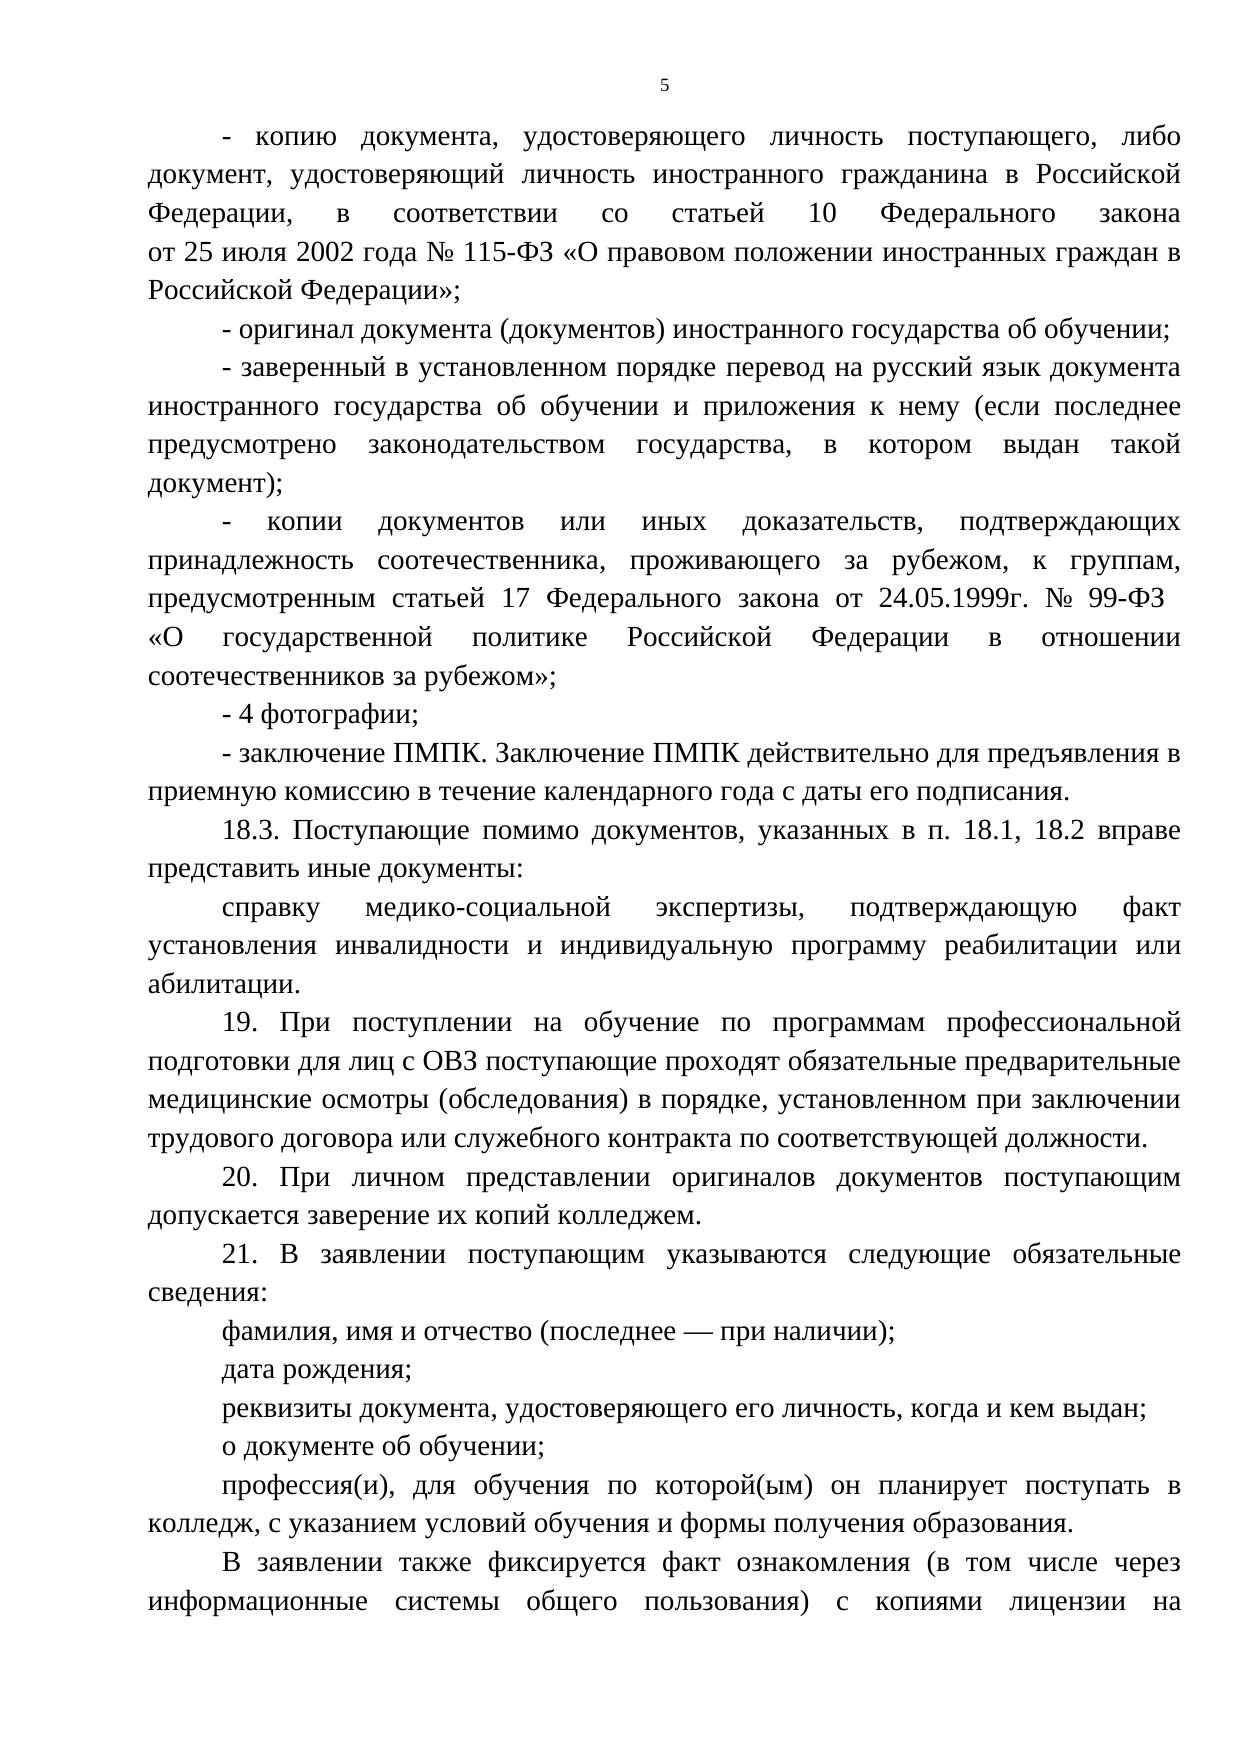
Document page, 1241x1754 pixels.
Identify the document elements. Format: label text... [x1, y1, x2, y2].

text - оригинал документа (документов) иностранного государства об обучении; [148, 311, 1181, 344]
text о документе об обучении; [148, 1428, 1181, 1462]
text справку медико-социальной экспертизы, подтверждающую факт установления инвалидности и индивидуальную программу реабилитации или абилитации. [148, 889, 1181, 999]
text - копию документа, удостоверяющего личность поступающего, либо документ, удостоверяющий личность иностранного гражданина в Российской Федерации, в соответствии со статьей 10 Федерального закона от 25 июля 2002 года № 115-ФЗ «О правовом положении иностранных граждан в Российской Федерации»; [148, 118, 1181, 306]
text - заверенный в установленном порядке перевод на русский язык документа иностранного государства об обучении и приложения к нему (если последнее предусмотрено законодательством государства, в котором выдан такой документ); [148, 349, 1181, 498]
text профессия(и), для обучения по которой(ым) он планирует поступать в колледж, с указанием условий обучения и формы получения образования. [148, 1467, 1181, 1539]
text 20. При личном представлении оригиналов документов поступающим допускается заверение их копий колледжем. [148, 1159, 1181, 1231]
text дата рождения; [148, 1351, 1181, 1385]
text реквизиты документа, удостоверяющего его личность, когда и кем выдан; [148, 1390, 1181, 1423]
text фамилия, имя и отчество (последнее — при наличии); [148, 1313, 1181, 1346]
text - копии документов или иных доказательств, подтверждающих принадлежность соотечественника, проживающего за рубежом, к группам, предусмотренным статьей 17 Федерального закона от 24.05.1999г. № 99-ФЗ «О государственной политике Российской Федерации в отношении соотечественников за рубежом»; [148, 503, 1181, 691]
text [148, 1544, 1181, 1616]
text - 4 фотографии; [148, 696, 1181, 730]
text 18.3. Поступающие помимо документов, указанных в п. 18.1, 18.2 вправе представить иные документы: [148, 812, 1181, 884]
text - заключение ПМПК. Заключение ПМПК действительно для предъявления в приемную комиссию в течение календарного года с даты его подписания. [148, 735, 1181, 807]
text 19. При поступлении на обучение по программам профессиональной подготовки для лиц с ОВЗ поступающие проходят обязательные предварительные медицинские осмотры (обследования) в порядке, установленном при заключении трудового договора или служебного контракта по соответствующей должности. [148, 1004, 1181, 1154]
text 21. В заявлении поступающим указываются следующие обязательные сведения: [148, 1236, 1181, 1308]
